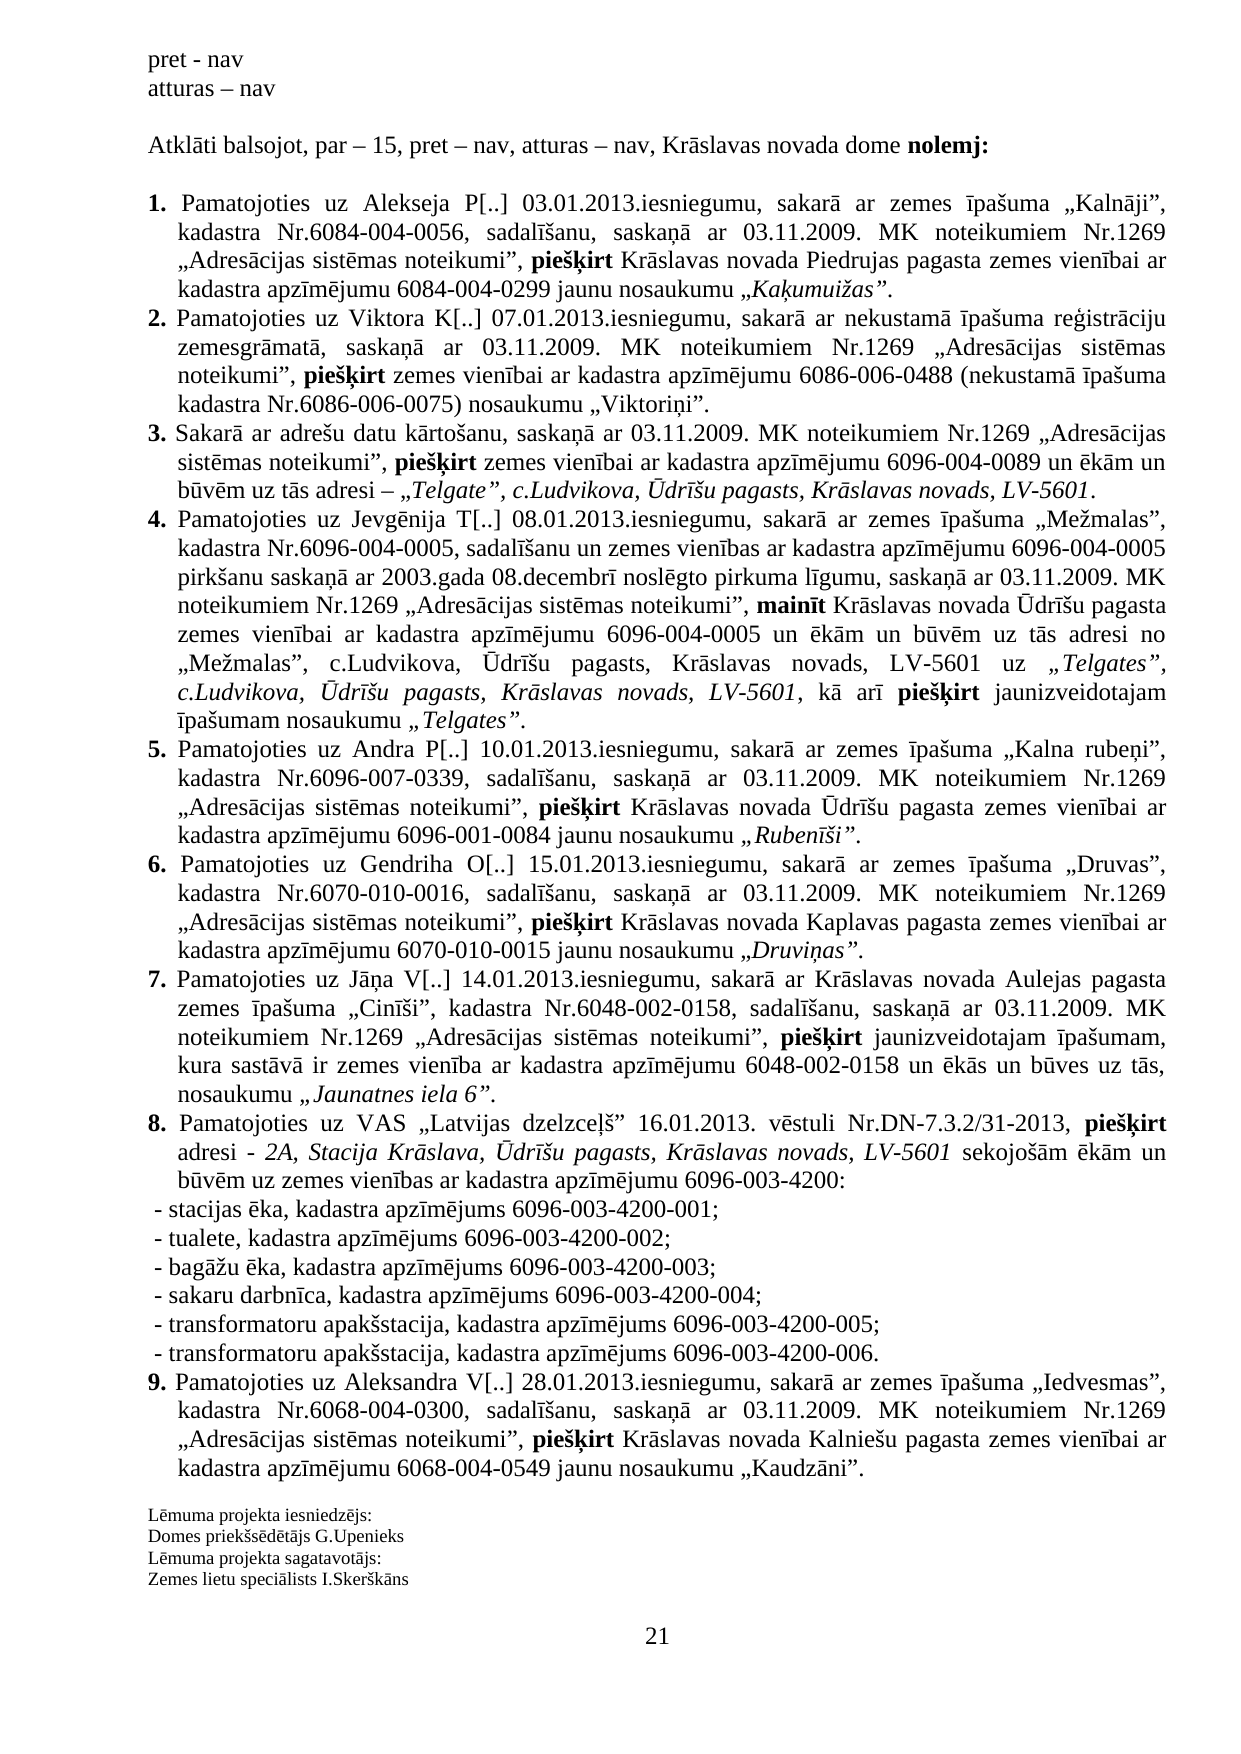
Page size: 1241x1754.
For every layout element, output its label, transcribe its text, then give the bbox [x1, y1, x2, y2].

text - stacijas ēka, kadastra apzīmējums 6096-003-4200-001; [148, 1194, 1167, 1223]
text 9. Pamatojoties uz Aleksandra V[..] 28.01.2013.iesniegumu, sakarā ar zemes īpašuma „Iedvesmas”, kadastra Nr.6068-004-0300, sadalīšanu, saskaņā ar 03.11.2009. MK noteikumiem Nr.1269 „Adresācijas sistēmas noteikumi”, piešķirt Krāslavas novada Kalniešu pagasta zemes vienībai ar kadastra apzīmējumu 6068-004-0549 jaunu nosaukumu „Kaudzāni”. [148, 1367, 1167, 1482]
text Domes priekšsēdētājs G.Upenieks [148, 1525, 1167, 1547]
text Zemes lietu speciālists I.Skerškāns [148, 1568, 1167, 1590]
text - transformatoru apakšstacija, kadastra apzīmējums 6096-003-4200-005; [148, 1309, 1167, 1338]
text - tualete, kadastra apzīmējums 6096-003-4200-002; [148, 1223, 1167, 1252]
text - bagāžu ēka, kadastra apzīmējums 6096-003-4200-003; [148, 1252, 1167, 1281]
text 2. Pamatojoties uz Viktora K[..] 07.01.2013.iesniegumu, sakarā ar nekustamā īpašuma reģistrāciju zemesgrāmatā, saskaņā ar 03.11.2009. MK noteikumiem Nr.1269 „Adresācijas sistēmas noteikumi”, piešķirt zemes vienībai ar kadastra apzīmējumu 6086-006-0488 (nekustamā īpašuma kadastra Nr.6086-006-0075) nosaukumu „Viktoriņi”. [148, 303, 1167, 418]
text 6. Pamatojoties uz Gendriha O[..] 15.01.2013.iesniegumu, sakarā ar zemes īpašuma „Druvas”, kadastra Nr.6070-010-0016, sadalīšanu, saskaņā ar 03.11.2009. MK noteikumiem Nr.1269 „Adresācijas sistēmas noteikumi”, piešķirt Krāslavas novada Kaplavas pagasta zemes vienībai ar kadastra apzīmējumu 6070-010-0015 jaunu nosaukumu „Druviņas”. [148, 849, 1167, 964]
text 7. Pamatojoties uz Jāņa V[..] 14.01.2013.iesniegumu, sakarā ar Krāslavas novada Aulejas pagasta zemes īpašuma „Cinīši”, kadastra Nr.6048-002-0158, sadalīšanu, saskaņā ar 03.11.2009. MK noteikumiem Nr.1269 „Adresācijas sistēmas noteikumi”, piešķirt jaunizveidotajam īpašumam, kura sastāvā ir zemes vienība ar kadastra apzīmējumu 6048-002-0158 un ēkās un būves uz tās, nosaukumu „Jaunatnes iela 6”. [148, 964, 1167, 1108]
text atturas – nav [148, 73, 1167, 102]
text 3. Sakarā ar adrešu datu kārtošanu, saskaņā ar 03.11.2009. MK noteikumiem Nr.1269 „Adresācijas sistēmas noteikumi”, piešķirt zemes vienībai ar kadastra apzīmējumu 6096-004-0089 un ēkām un būvēm uz tās adresi – „Telgate”, c.Ludvikova, Ūdrīšu pagasts, Krāslavas novads, LV-5601. [148, 418, 1167, 504]
list Atklāti balsojot, par – 15, pret – nav, atturas – nav, Krāslavas novada dome nolemj: [148, 131, 1167, 159]
text 8. Pamatojoties uz VAS „Latvijas dzelzceļš” 16.01.2013. vēstuli Nr.DN-7.3.2/31-2013, piešķirt adresi - 2A, Stacija Krāslava, Ūdrīšu pagasts, Krāslavas novads, LV-5601 sekojošām ēkām un būvēm uz zemes vienības ar kadastra apzīmējumu 6096-003-4200: [148, 1108, 1167, 1194]
text pret - nav [148, 44, 1167, 73]
text 4. Pamatojoties uz Jevgēnija T[..] 08.01.2013.iesniegumu, sakarā ar zemes īpašuma „Mežmalas”, kadastra Nr.6096-004-0005, sadalīšanu un zemes vienības ar kadastra apzīmējumu 6096-004-0005 pirkšanu saskaņā ar 2003.gada 08.decembrī noslēgto pirkuma līgumu, saskaņā ar 03.11.2009. MK noteikumiem Nr.1269 „Adresācijas sistēmas noteikumi”, mainīt Krāslavas novada Ūdrīšu pagasta zemes vienībai ar kadastra apzīmējumu 6096-004-0005 un ēkām un būvēm uz tās adresi no „Mežmalas”, c.Ludvikova, Ūdrīšu pagasts, Krāslavas novads, LV-5601 uz „Telgates”, c.Ludvikova, Ūdrīšu pagasts, Krāslavas novads, LV-5601, kā arī piešķirt jaunizveidotajam īpašumam nosaukumu „Telgates”. [148, 504, 1167, 734]
text - sakaru darbnīca, kadastra apzīmējums 6096-003-4200-004; [148, 1281, 1167, 1309]
text Lēmuma projekta iesniedzējs: [148, 1503, 1167, 1525]
text Lēmuma projekta sagatavotājs: [148, 1547, 1167, 1568]
text - transformatoru apakšstacija, kadastra apzīmējums 6096-003-4200-006. [148, 1338, 1167, 1367]
text 5. Pamatojoties uz Andra P[..] 10.01.2013.iesniegumu, sakarā ar zemes īpašuma „Kalna rubeņi”, kadastra Nr.6096-007-0339, sadalīšanu, saskaņā ar 03.11.2009. MK noteikumiem Nr.1269 „Adresācijas sistēmas noteikumi”, piešķirt Krāslavas novada Ūdrīšu pagasta zemes vienībai ar kadastra apzīmējumu 6096-001-0084 jaunu nosaukumu „Rubenīši”. [148, 734, 1167, 849]
text 1. Pamatojoties uz Alekseja P[..] 03.01.2013.iesniegumu, sakarā ar zemes īpašuma „Kalnāji”, kadastra Nr.6084-004-0056, sadalīšanu, saskaņā ar 03.11.2009. MK noteikumiem Nr.1269 „Adresācijas sistēmas noteikumi”, piešķirt Krāslavas novada Piedrujas pagasta zemes vienībai ar kadastra apzīmējumu 6084-004-0299 jaunu nosaukumu „Kaķumuižas”. [148, 188, 1167, 303]
